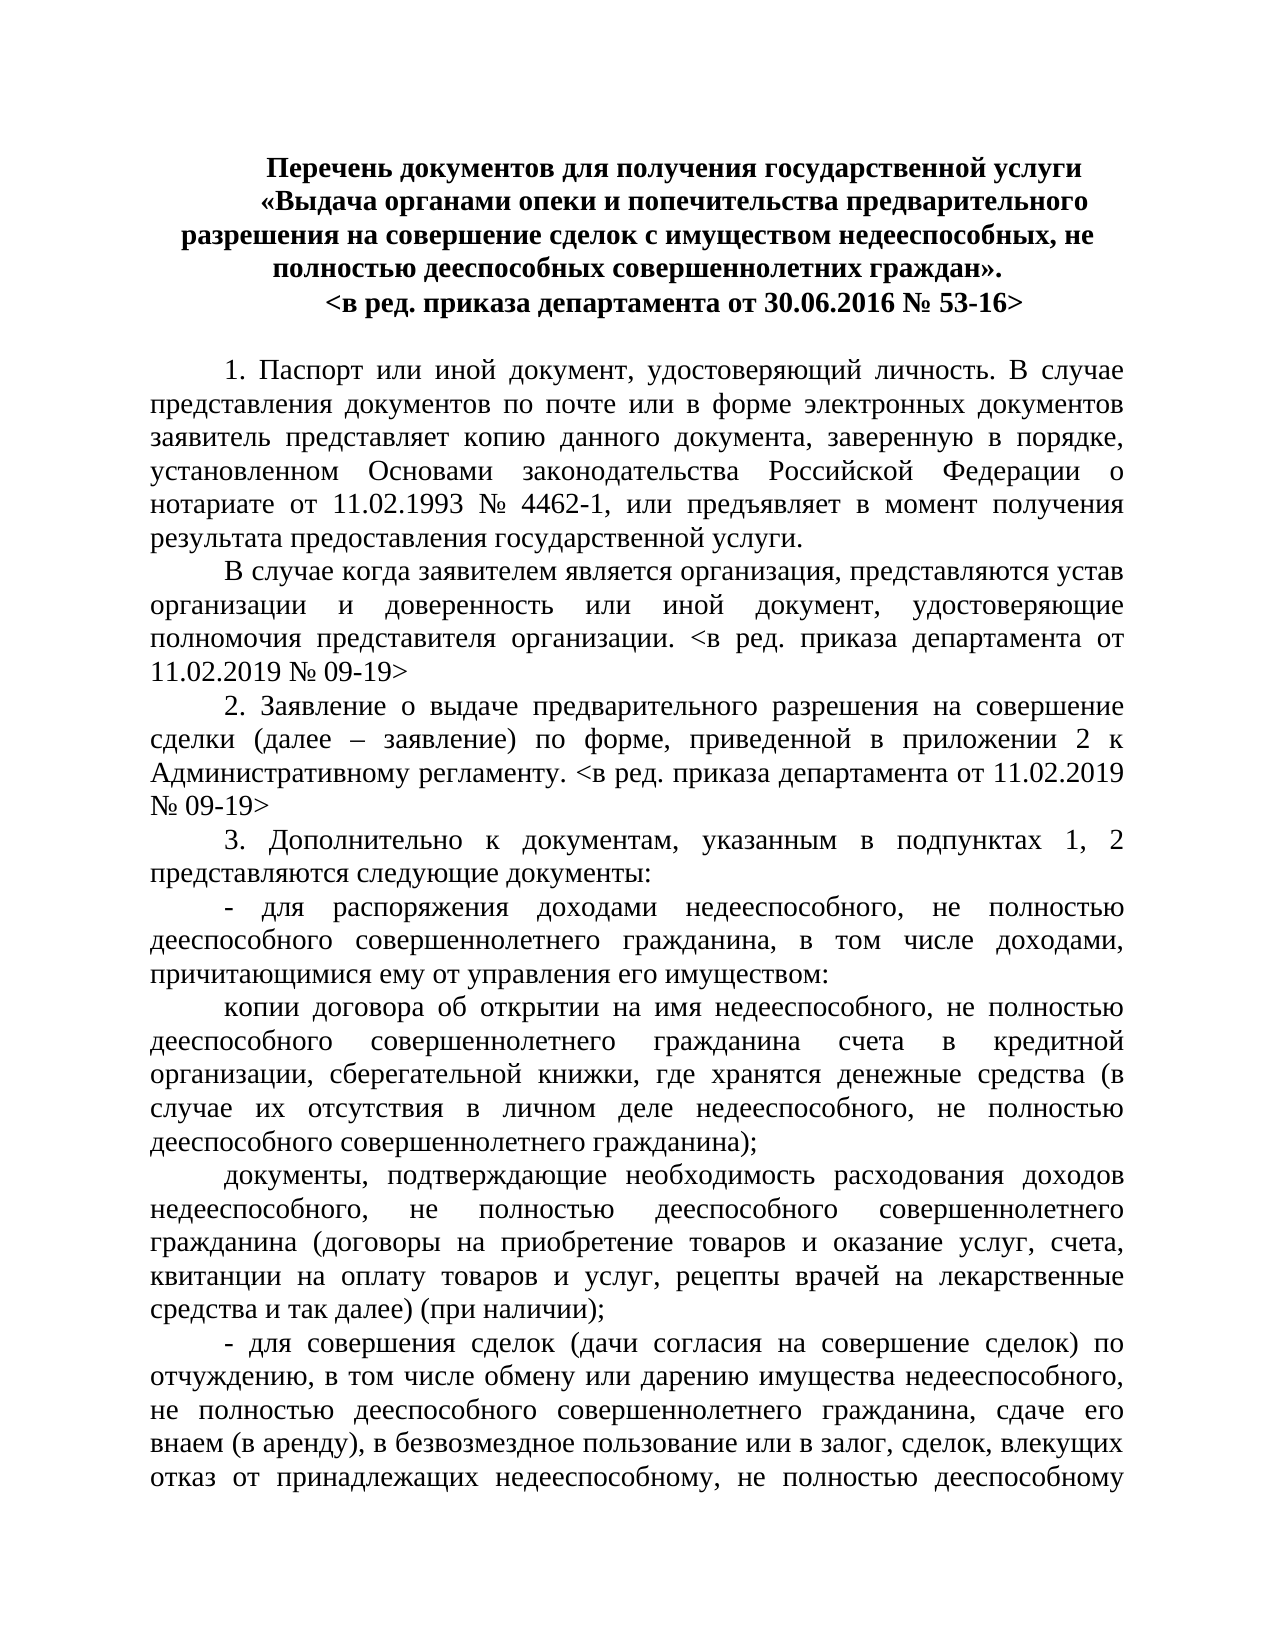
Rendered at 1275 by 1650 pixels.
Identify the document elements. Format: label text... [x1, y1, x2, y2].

text документы, подтверждающие необходимость расходования доходов недееспособного, не полностью дееспособного совершеннолетнего гражданина (договоры на приобретение товаров и оказание услуг, счета, квитанции на оплату товаров и услуг, рецепты врачей на лекарственные средства и так далее) (при наличии); [150, 1157, 1125, 1325]
text 2. Заявление о выдаче предварительного разрешения на совершение сделки (далее – заявление) по форме, приведенной в приложении 2 к Административному регламенту. <в ред. приказа департамента от 11.02.2019 № 09-19> [150, 688, 1125, 822]
text <в ред. приказа департамента от 30.06.2016 № 53-16> [150, 285, 1125, 319]
text Перечень документов для получения государственной услуги [150, 150, 1125, 183]
text - для распоряжения доходами недееспособного, не полностью дееспособного совершеннолетнего гражданина, в том числе доходами, причитающимися ему от управления его имуществом: [150, 889, 1125, 989]
text В случае когда заявителем является организация, представляются устав организации и доверенность или иной документ, удостоверяющие полномочия представителя организации. <в ред. приказа департамента от 11.02.2019 № 09-19> [150, 553, 1125, 688]
text копии договора об открытии на имя недееспособного, не полностью дееспособного совершеннолетнего гражданина счета в кредитной организации, сберегательной книжки, где хранятся денежные средства (в случае их отсутствия в личном деле недееспособного, не полностью дееспособного совершеннолетнего гражданина); [150, 989, 1125, 1157]
text 1. Паспорт или иной документ, удостоверяющий личность. В случае представления документов по почте или в форме электронных документов заявитель представляет копию данного документа, заверенную в порядке, установленном Основами законодательства Российской Федерации о нотариате от 11.02.1993 № 4462-1, или предъявляет в момент получения результата предоставления государственной услуги. [150, 352, 1125, 553]
text 3. Дополнительно к документам, указанным в подпунктах 1, 2 представляются следующие документы: [150, 822, 1125, 889]
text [150, 1325, 1125, 1493]
text «Выдача органами опеки и попечительства предварительного разрешения на совершение сделок с имуществом недееспособных, не полностью дееспособных совершеннолетних граждан». [150, 183, 1125, 285]
